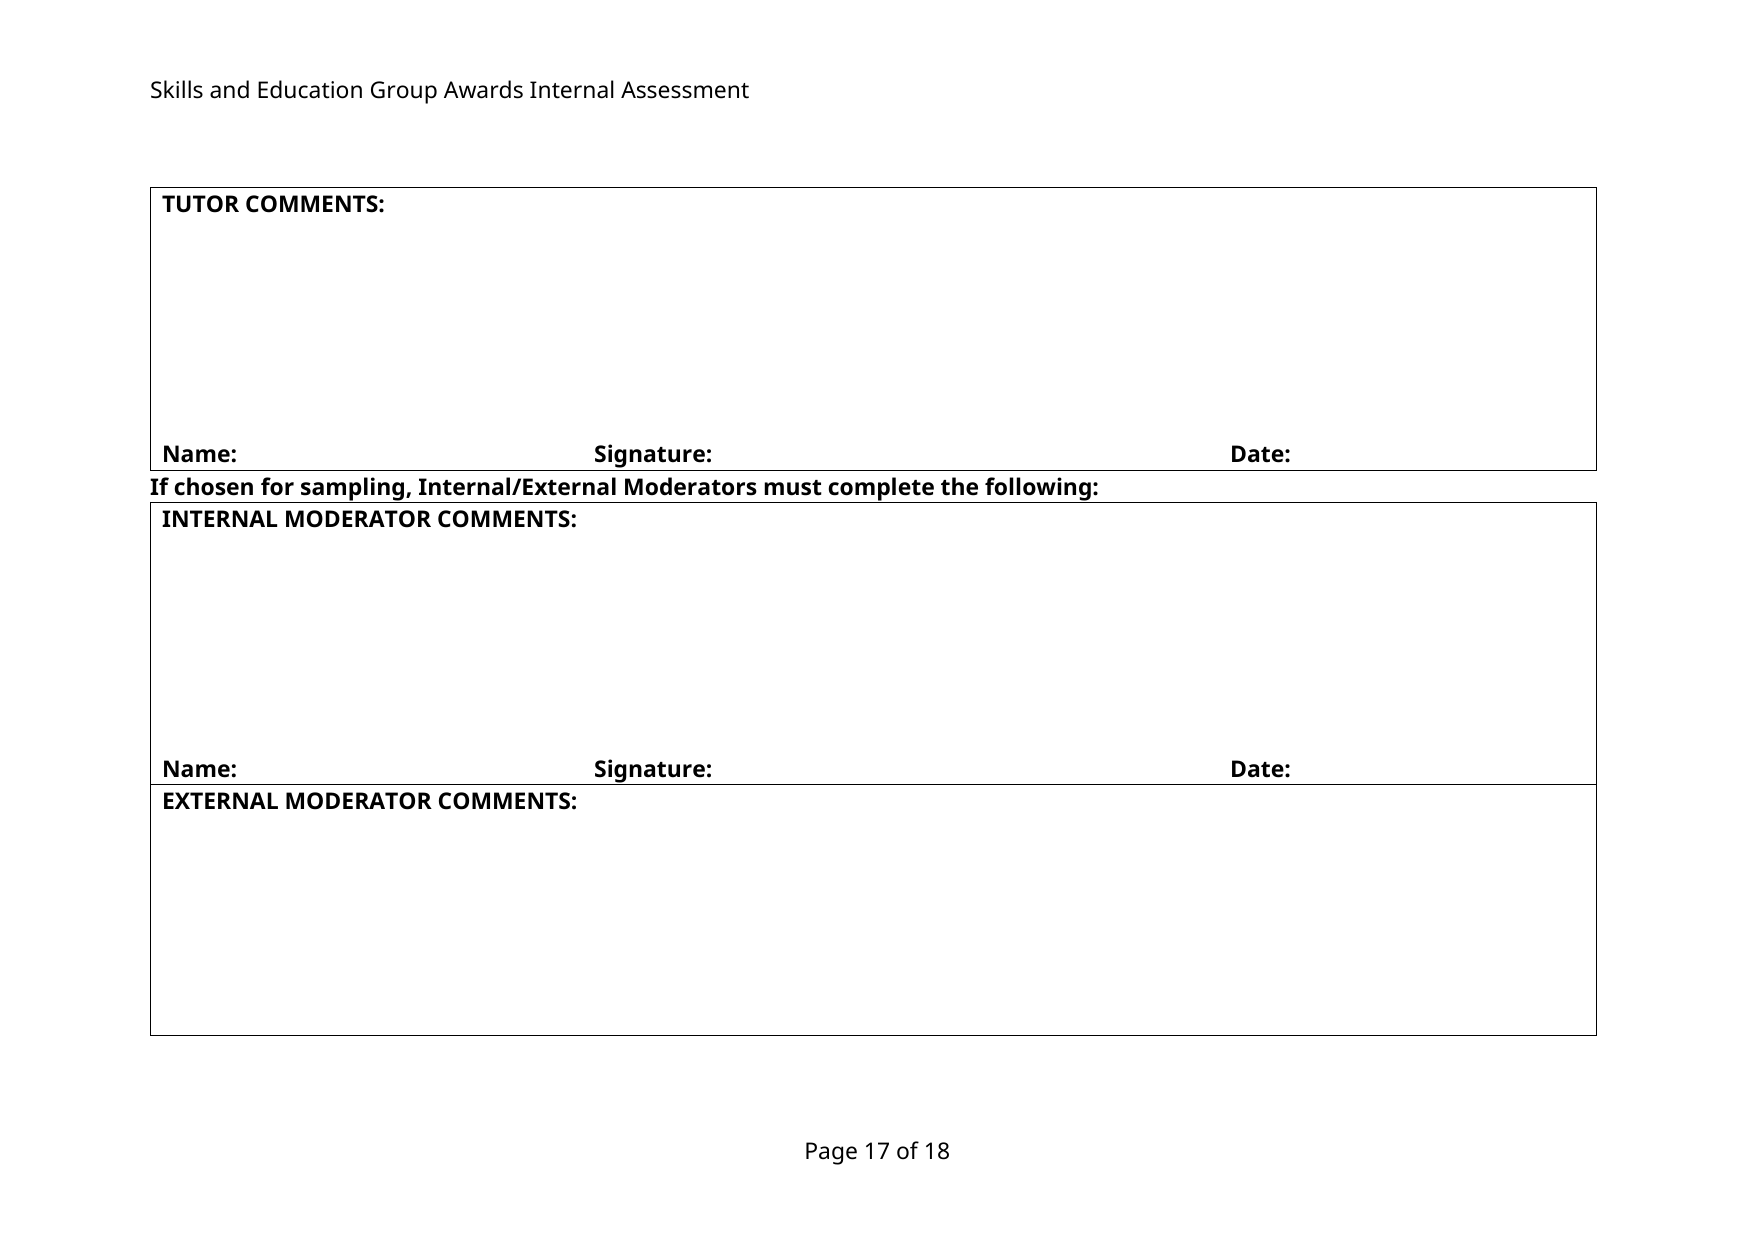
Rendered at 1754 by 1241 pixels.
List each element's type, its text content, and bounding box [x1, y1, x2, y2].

table_header TUTOR COMMENTS: Name: Signature: Date: [151, 188, 1596, 469]
subtitle If chosen for sampling, Internal/External Moderators must complete the following: [150, 471, 1604, 502]
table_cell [151, 785, 1596, 1035]
table_header INTERNAL MODERATOR COMMENTS: Name: Signature: Date: [151, 503, 1596, 784]
